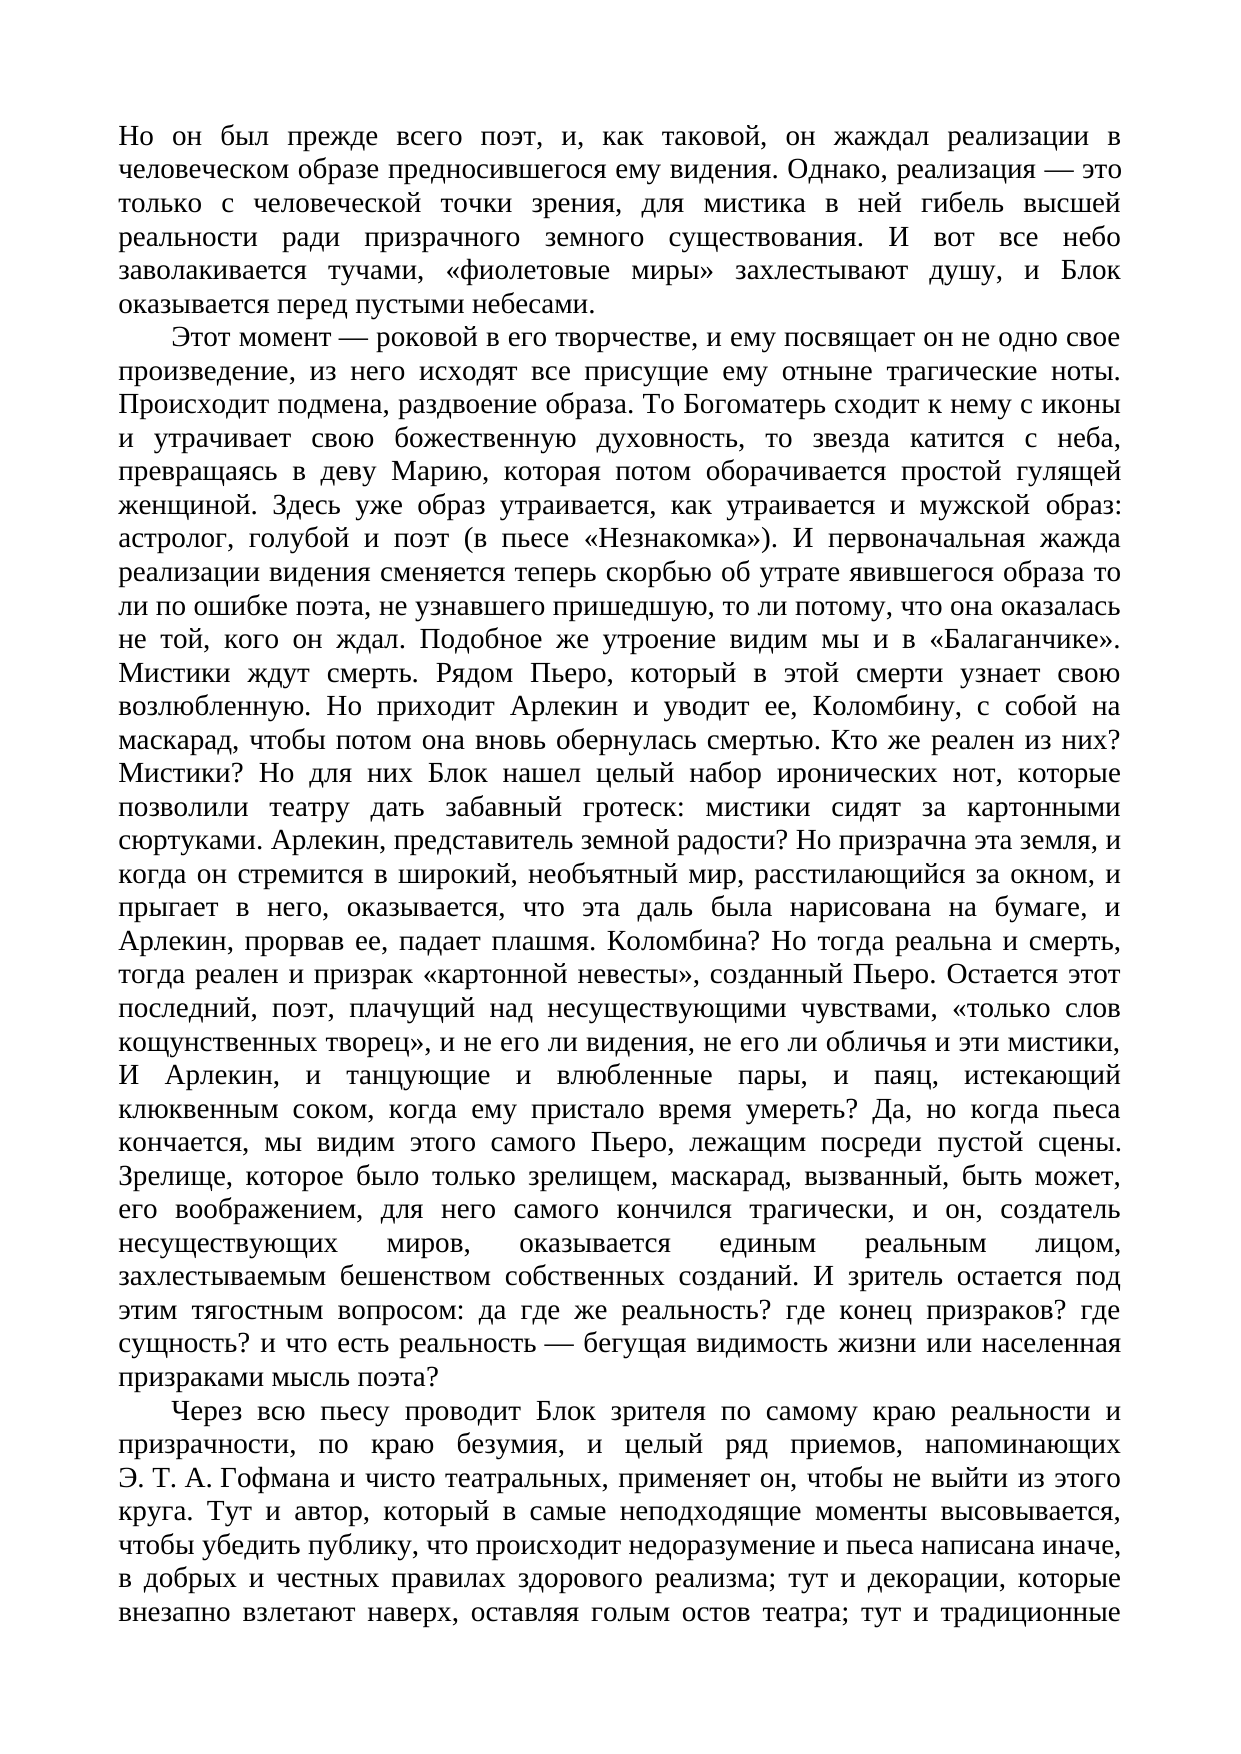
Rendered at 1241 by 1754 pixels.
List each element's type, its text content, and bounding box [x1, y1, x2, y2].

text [118, 118, 1122, 319]
text Этот момент — роковой в его творчестве, и ему посвящает он не одно свое произведение, из него исходят все присущие ему отныне трагические ноты. Происходит подмена, раздвоение образа. То Богоматерь сходит к нему с иконы и утрачивает свою божественную духовность, то звезда катится с неба, превращаясь в деву Марию, которая потом оборачивается простой гулящей женщиной. Здесь уже образ утраивается, как утраивается и мужской {287} образ: астролог, голубой и поэт (в пьесе «Незнакомка»). И первоначальная жажда реализации видения сменяется теперь скорбью об утрате явившегося образа то ли по ошибке поэта, не узнавшего пришедшую, то ли потому, что она оказалась не той, кого он ждал. Подобное же утроение видим мы и в «Балаганчике». Мистики ждут смерть. Рядом Пьеро, который в этой смерти узнает свою возлюбленную. Но приходит Арлекин и уводит ее, Коломбину, с собой на маскарад, чтобы потом она вновь обернулась смертью. Кто же реален из них? Мистики? Но для них Блок нашел целый набор иронических нот, которые позволили театру дать забавный гротеск: мистики сидят за картонными сюртуками. Арлекин, представитель земной радости? Но призрачна эта земля, и когда он стремится в широкий, необъятный мир, расстилающийся за окном, и прыгает в него, оказывается, что эта даль была нарисована на бумаге, и Арлекин, прорвав ее, падает плашмя. Коломбина? Но тогда реальна и смерть, тогда реален и призрак «картонной невесты», созданный Пьеро. Остается этот последний, поэт, плачущий над несуществующими чувствами, «только слов кощунственных творец», и не его ли видения, не его ли обличья и эти мистики, И Арлекин, и танцующие и влюбленные пары, и паяц, истекающий клюквенным соком, когда ему пристало время умереть? Да, но когда пьеса кончается, мы видим этого самого Пьеро, лежащим посреди {288} пустой сцены. Зрелище, которое было только зрелищем, маскарад, вызванный, быть может, его воображением, для него самого кончился трагически, и он, создатель несуществующих миров, оказывается единым реальным лицом, захлестываемым бешенством собственных созданий. И зритель остается под этим тягостным вопросом: да где же реальность? где конец призраков? где сущность? и что есть реальность — бегущая видимость жизни или населенная призраками мысль поэта? [118, 319, 1122, 1393]
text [118, 1393, 1122, 1627]
